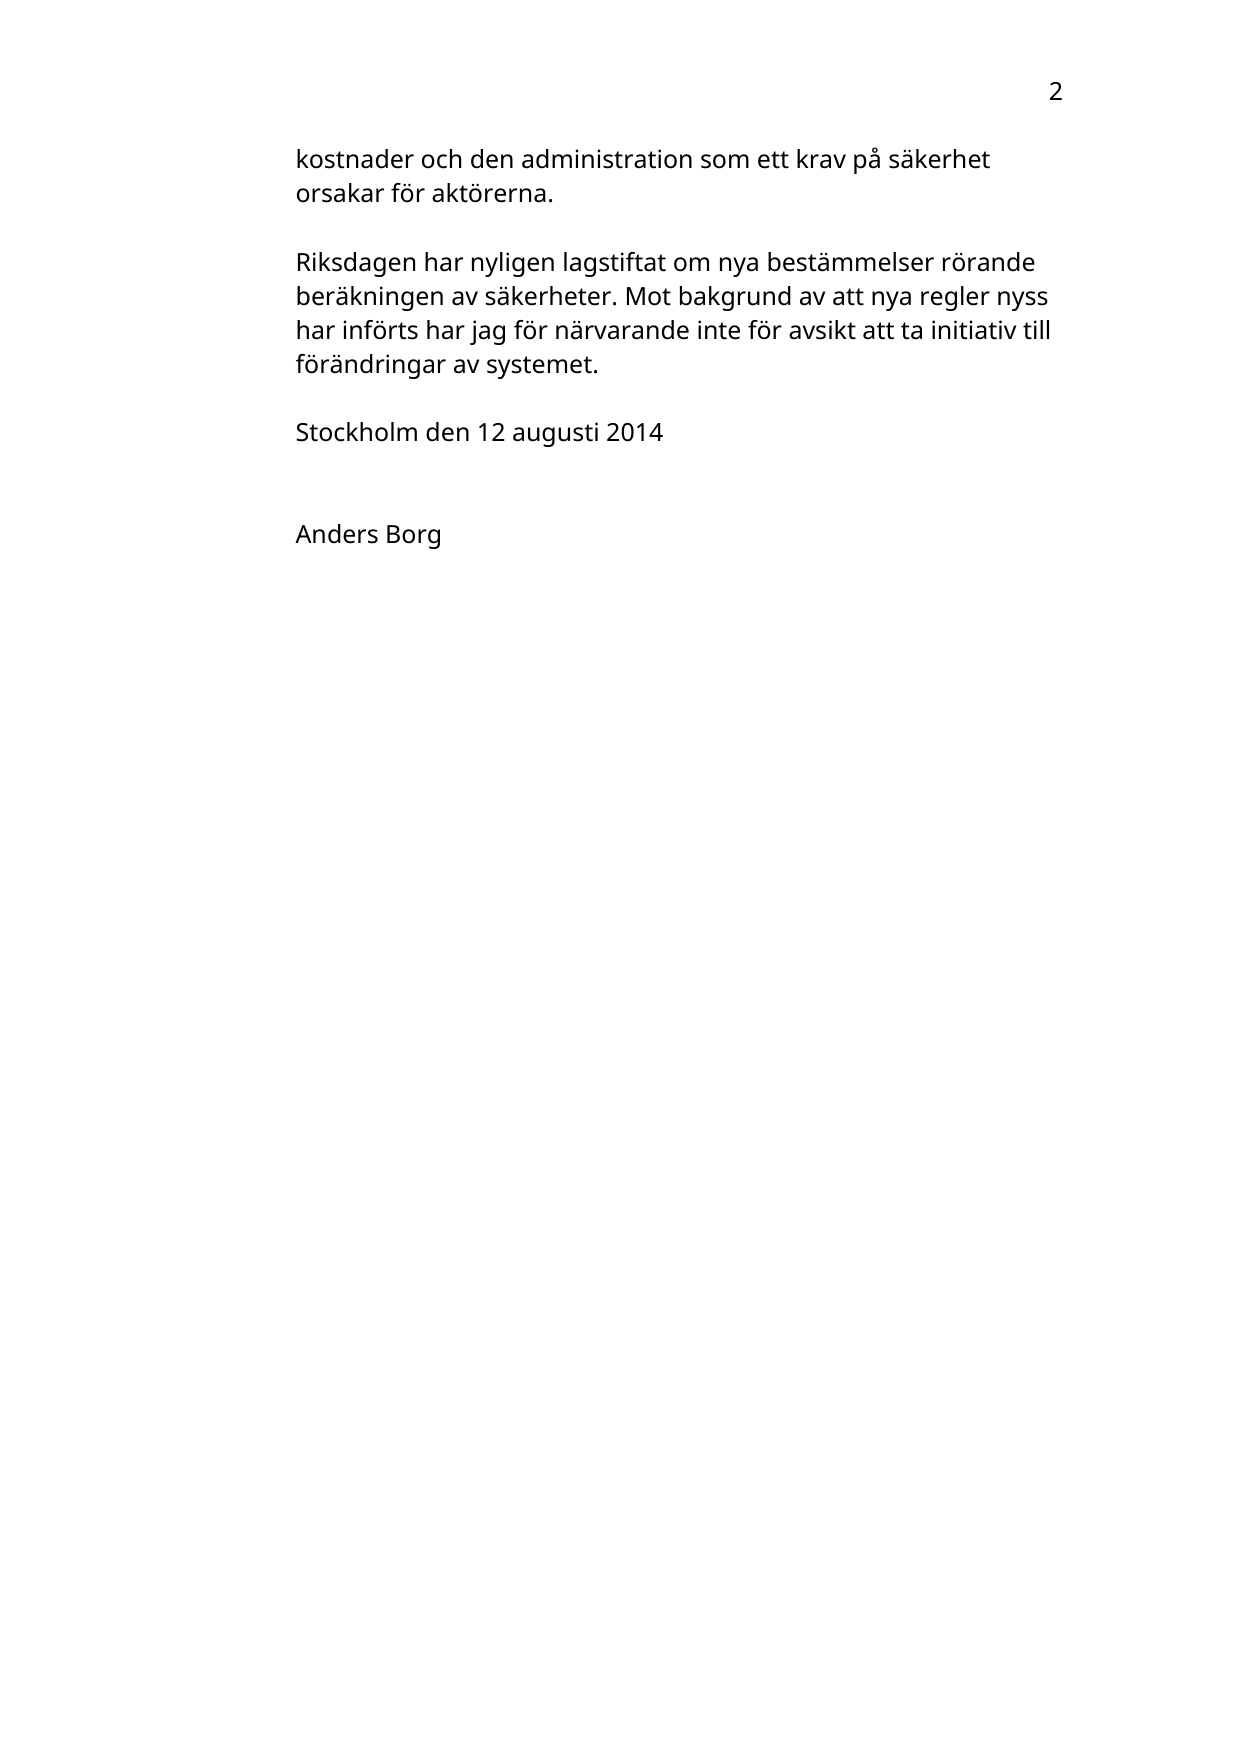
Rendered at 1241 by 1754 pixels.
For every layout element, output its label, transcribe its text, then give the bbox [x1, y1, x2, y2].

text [295, 142, 1063, 210]
text Riksdagen har nyligen lagstiftat om nya bestämmelser rörande beräkningen av säkerheter. Mot bakgrund av att nya regler nyss har införts har jag för närvarande inte för avsikt att ta initiativ till förändringar av systemet. [295, 244, 1063, 380]
text Stockholm den 12 augusti 2014 [295, 414, 1063, 448]
text Anders Borg [295, 517, 1063, 551]
